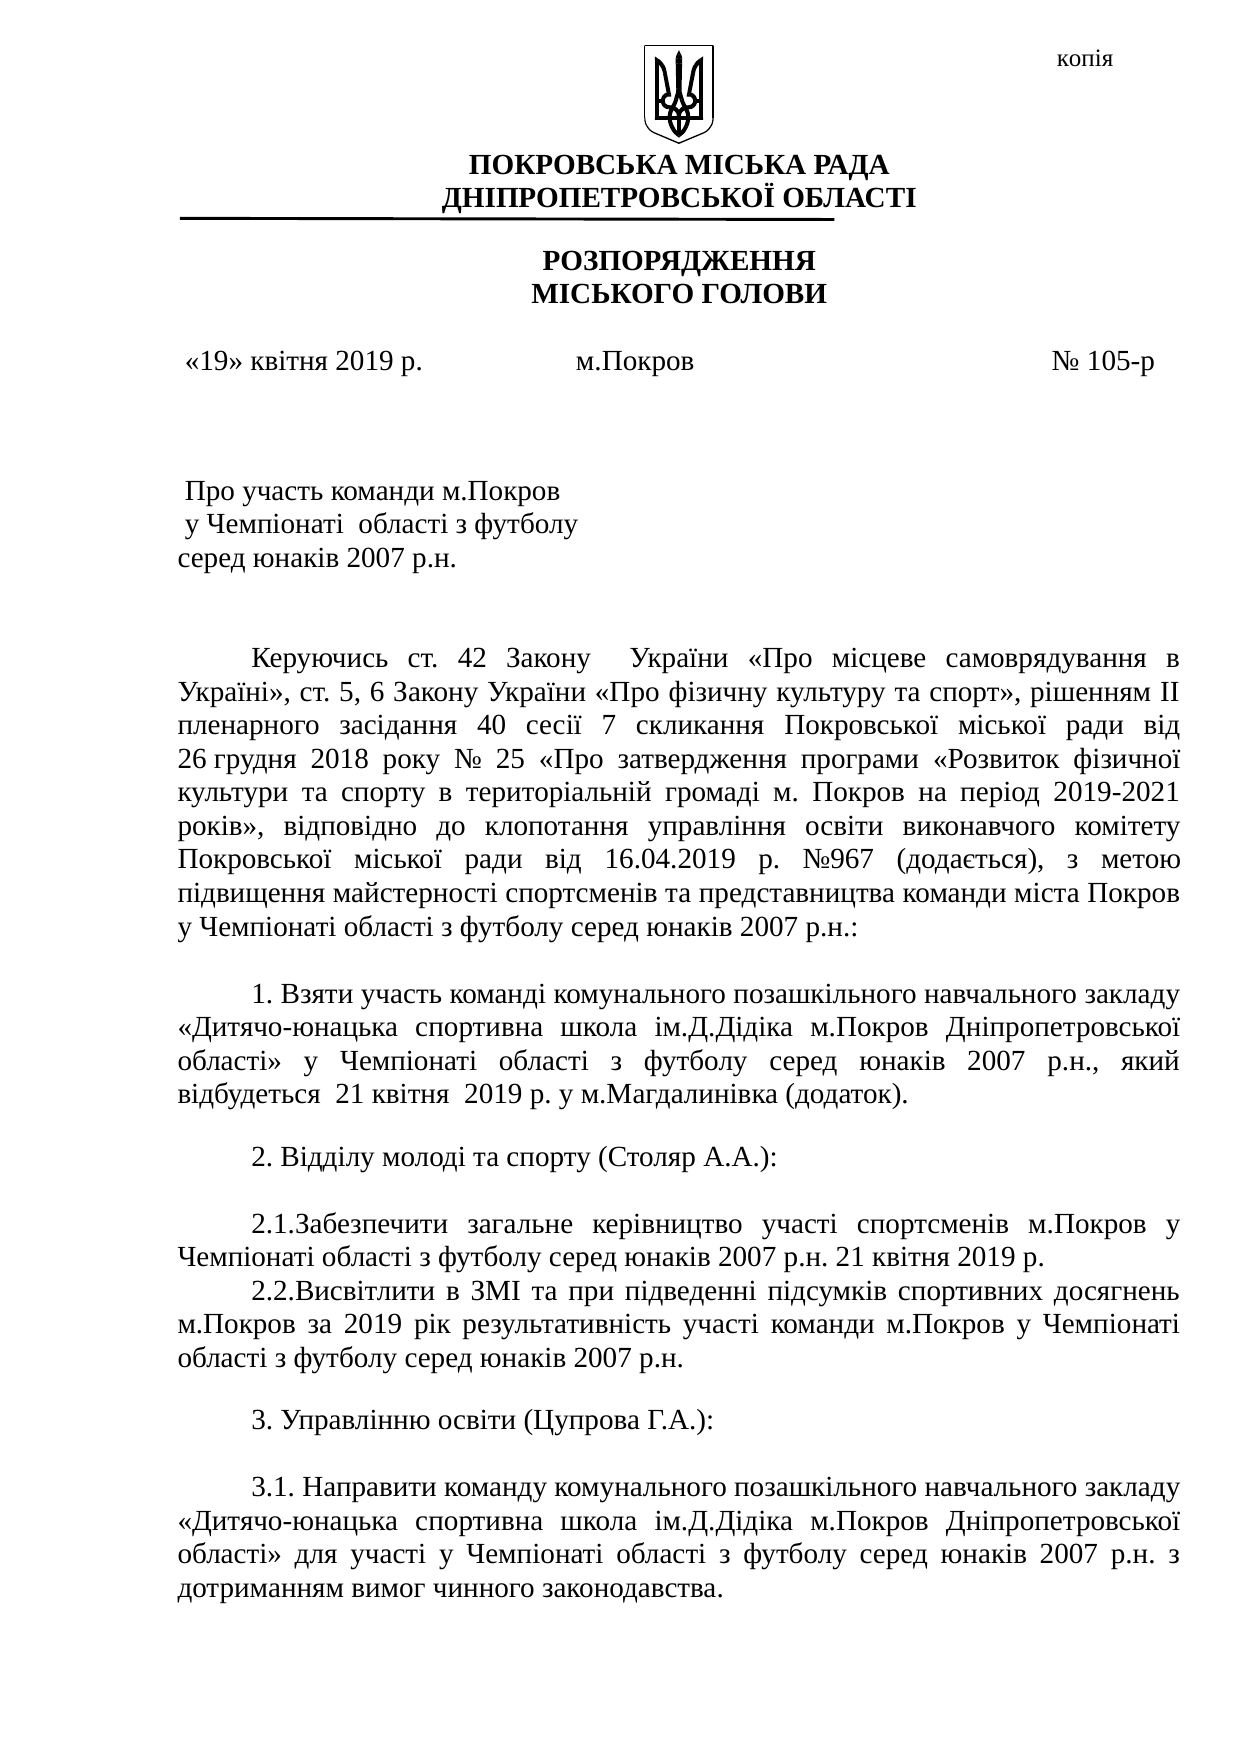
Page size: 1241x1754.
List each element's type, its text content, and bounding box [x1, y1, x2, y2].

text 3. Управлінню освіти (Цупрова Г.А.): [177, 1402, 1181, 1436]
text у Чемпіонаті області з футболу [177, 506, 1181, 540]
text 2.2.Висвітлити в ЗМІ та при підведенні підсумків спортивних досягнень м.Покров за 2019 рік результативність участі команди м.Покров у Чемпіонаті області з футболу серед юнаків 2007 р.н. [177, 1273, 1181, 1373]
text 3.1. Направити команду комунального позашкільного навчального закладу «Дитячо-юнацька спортивна школа ім.Д.Дідіка м.Покров Дніпропетровської області» для участі у Чемпіонаті області з футболу серед юнаків 2007 р.н. з дотриманням вимог чинного законодавства. [177, 1469, 1181, 1603]
text Про участь команди м.Покров [177, 473, 1181, 506]
text 1. Взяти участь команді комунального позашкільного навчального закладу «Дитячо-юнацька спортивна школа ім.Д.Дідіка м.Покров Дніпропетровської області» у Чемпіонаті області з футболу серед юнаків 2007 р.н., який відбудеться 21 квітня 2019 р. у м.Магдалинівка (додаток). [177, 976, 1181, 1110]
text Керуючись ст. 42 Закону України «Про місцеве самоврядування в Україні», ст. 5, 6 Закону України «Про фізичну культуру та спорт», рішенням ІІ пленарного засідання 40 сесії 7 скликання Покровської міської ради від 26 грудня 2018 року № 25 «Про затвердження програми «Розвиток фізичної культури та спорту в територіальній громаді м. Покров на період 2019-2021 років», відповідно до клопотання управління освіти виконавчого комітету Покровської міської ради від 16.04.2019 р. №967 (додається), з метою підвищення майстерності спортсменів та представництва команди міста Покров у Чемпіонаті області з футболу серед юнаків 2007 р.н.: [177, 640, 1181, 942]
text 2. Відділу молоді та спорту (Столяр А.А.): [177, 1139, 1181, 1172]
text серед юнаків 2007 р.н. [177, 540, 1181, 573]
text 2.1.Забезпечити загальне керівництво участі спортсменів м.Покров у Чемпіонаті області з футболу серед юнаків 2007 р.н. 21 квітня 2019 р. [177, 1206, 1181, 1273]
